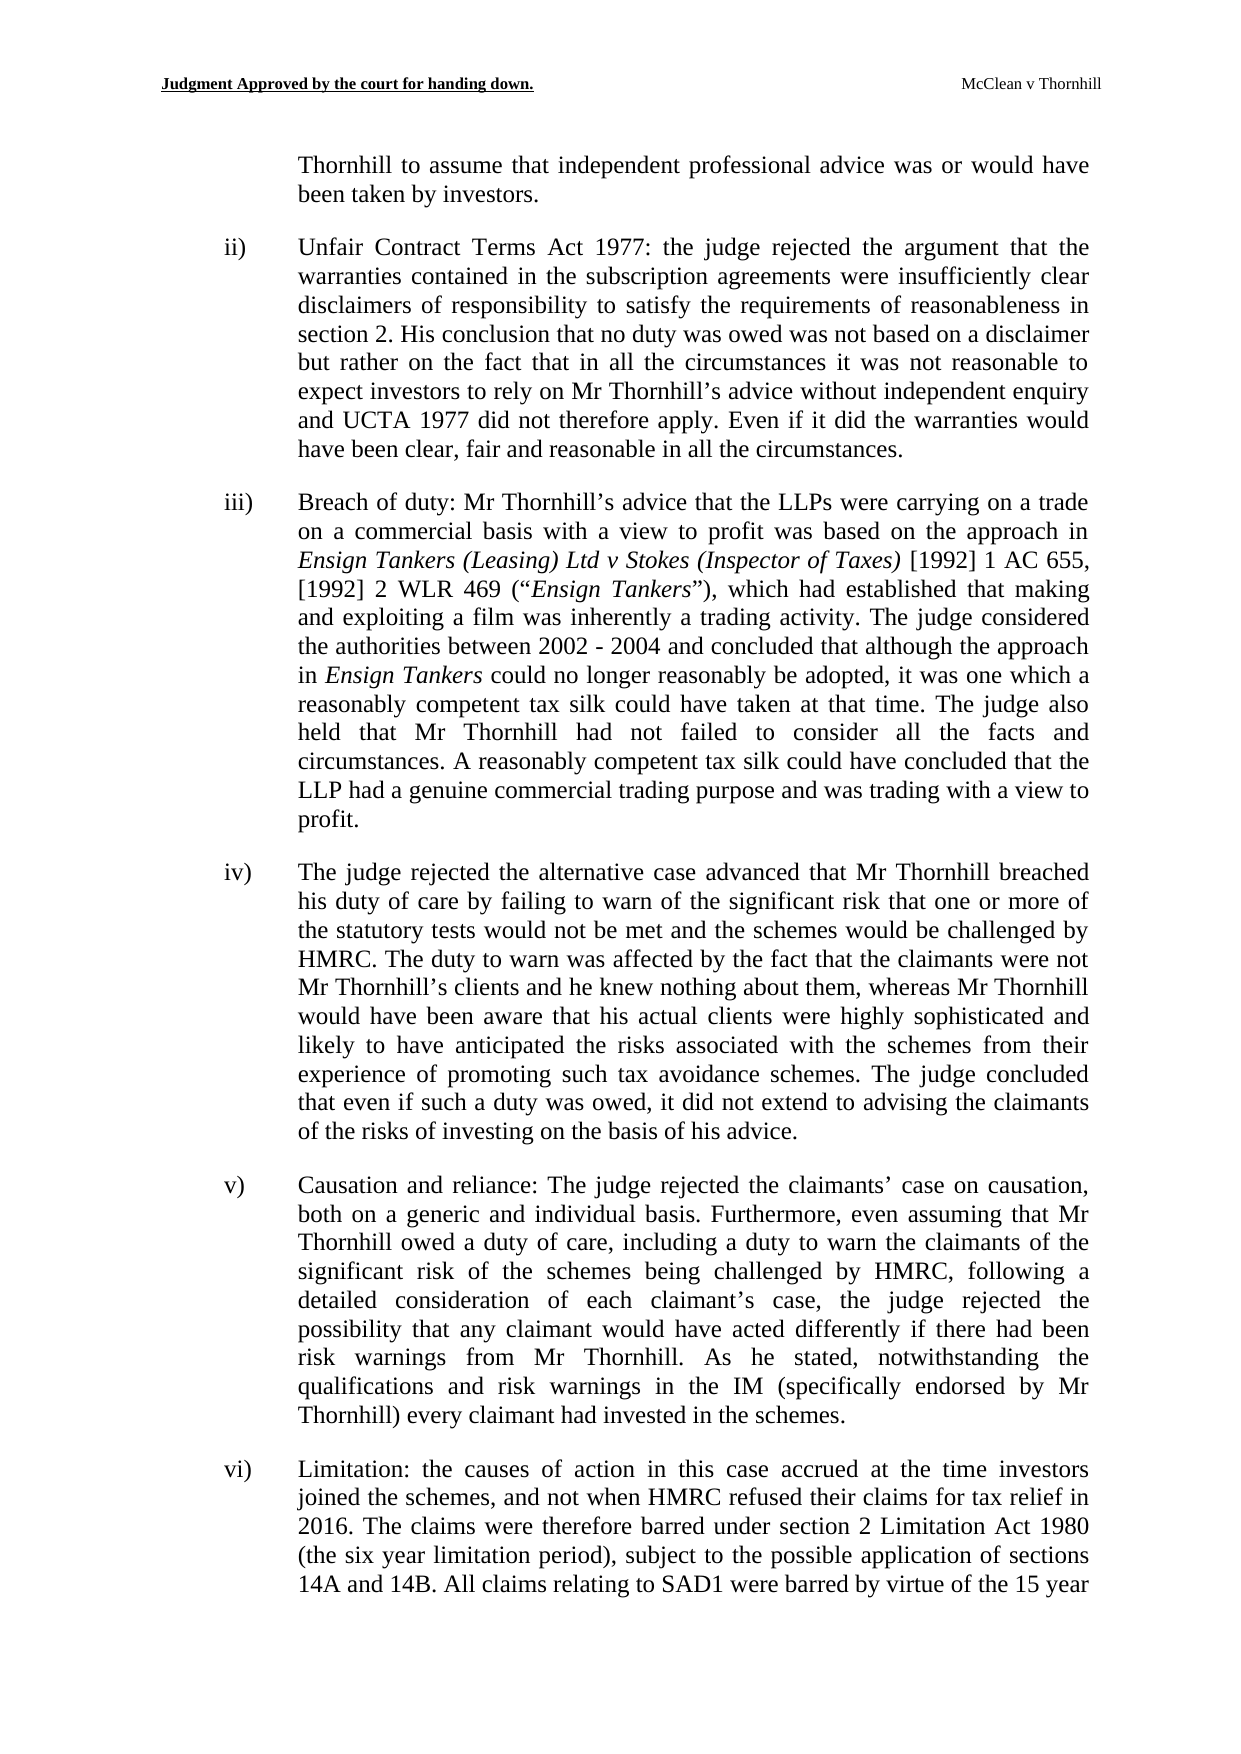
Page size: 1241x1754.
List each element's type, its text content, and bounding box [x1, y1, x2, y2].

list The judge rejected the alternative case advanced that Mr Thornhill breached his duty of care by failing to warn of the significant risk that one or more of the statutory tests would not be met and the schemes would be challenged by HMRC. The duty to warn was affected by the fact that the claimants were not Mr Thornhill’s clients and he knew nothing about them, whereas Mr Thornhill would have been aware that his actual clients were highly sophisticated and likely to have anticipated the risks associated with the schemes from their experience of promoting such tax avoidance schemes. The judge concluded that even if such a duty was owed, it did not extend to advising the claimants of the risks of investing on the basis of his advice. [224, 857, 1090, 1145]
list Causation and reliance: The judge rejected the claimants’ case on causation, both on a generic and individual basis. Furthermore, even assuming that Mr Thornhill owed a duty of care, including a duty to warn the claimants of the significant risk of the schemes being challenged by HMRC, following a detailed consideration of each claimant’s case, the judge rejected the possibility that any claimant would have acted differently if there had been risk warnings from Mr Thornhill. As he stated, notwithstanding the qualifications and risk warnings in the IM (specifically endorsed by Mr Thornhill) every claimant had invested in the schemes. [224, 1170, 1090, 1429]
list Unfair Contract Terms Act 1977: the judge rejected the argument that the warranties contained in the subscription agreements were insufficiently clear disclaimers of responsibility to satisfy the requirements of reasonableness in section 2. His conclusion that no duty was owed was not based on a disclaimer but rather on the fact that in all the circumstances it was not reasonable to expect investors to rely on Mr Thornhill’s advice without independent enquiry and UCTA 1977 did not therefore apply. Even if it did the warranties would have been clear, fair and reasonable in all the circumstances. [224, 232, 1090, 462]
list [224, 1454, 1090, 1597]
list Breach of duty: Mr Thornhill’s advice that the LLPs were carrying on a trade on a commercial basis with a view to profit was based on the approach in Ensign Tankers (Leasing) Ltd v Stokes (Inspector of Taxes) [1992] 1 AC 655, [1992] 2 WLR 469 (“Ensign Tankers”), which had established that making and exploiting a film was inherently a trading activity. The judge considered the authorities between 2002 - 2004 and concluded that although the approach in Ensign Tankers could no longer reasonably be adopted, it was one which a reasonably competent tax silk could have taken at that time. The judge also held that Mr Thornhill had not failed to consider all the facts and circumstances. A reasonably competent tax silk could have concluded that the LLP had a genuine commercial trading purpose and was trading with a view to profit. [224, 487, 1090, 832]
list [224, 150, 1090, 207]
